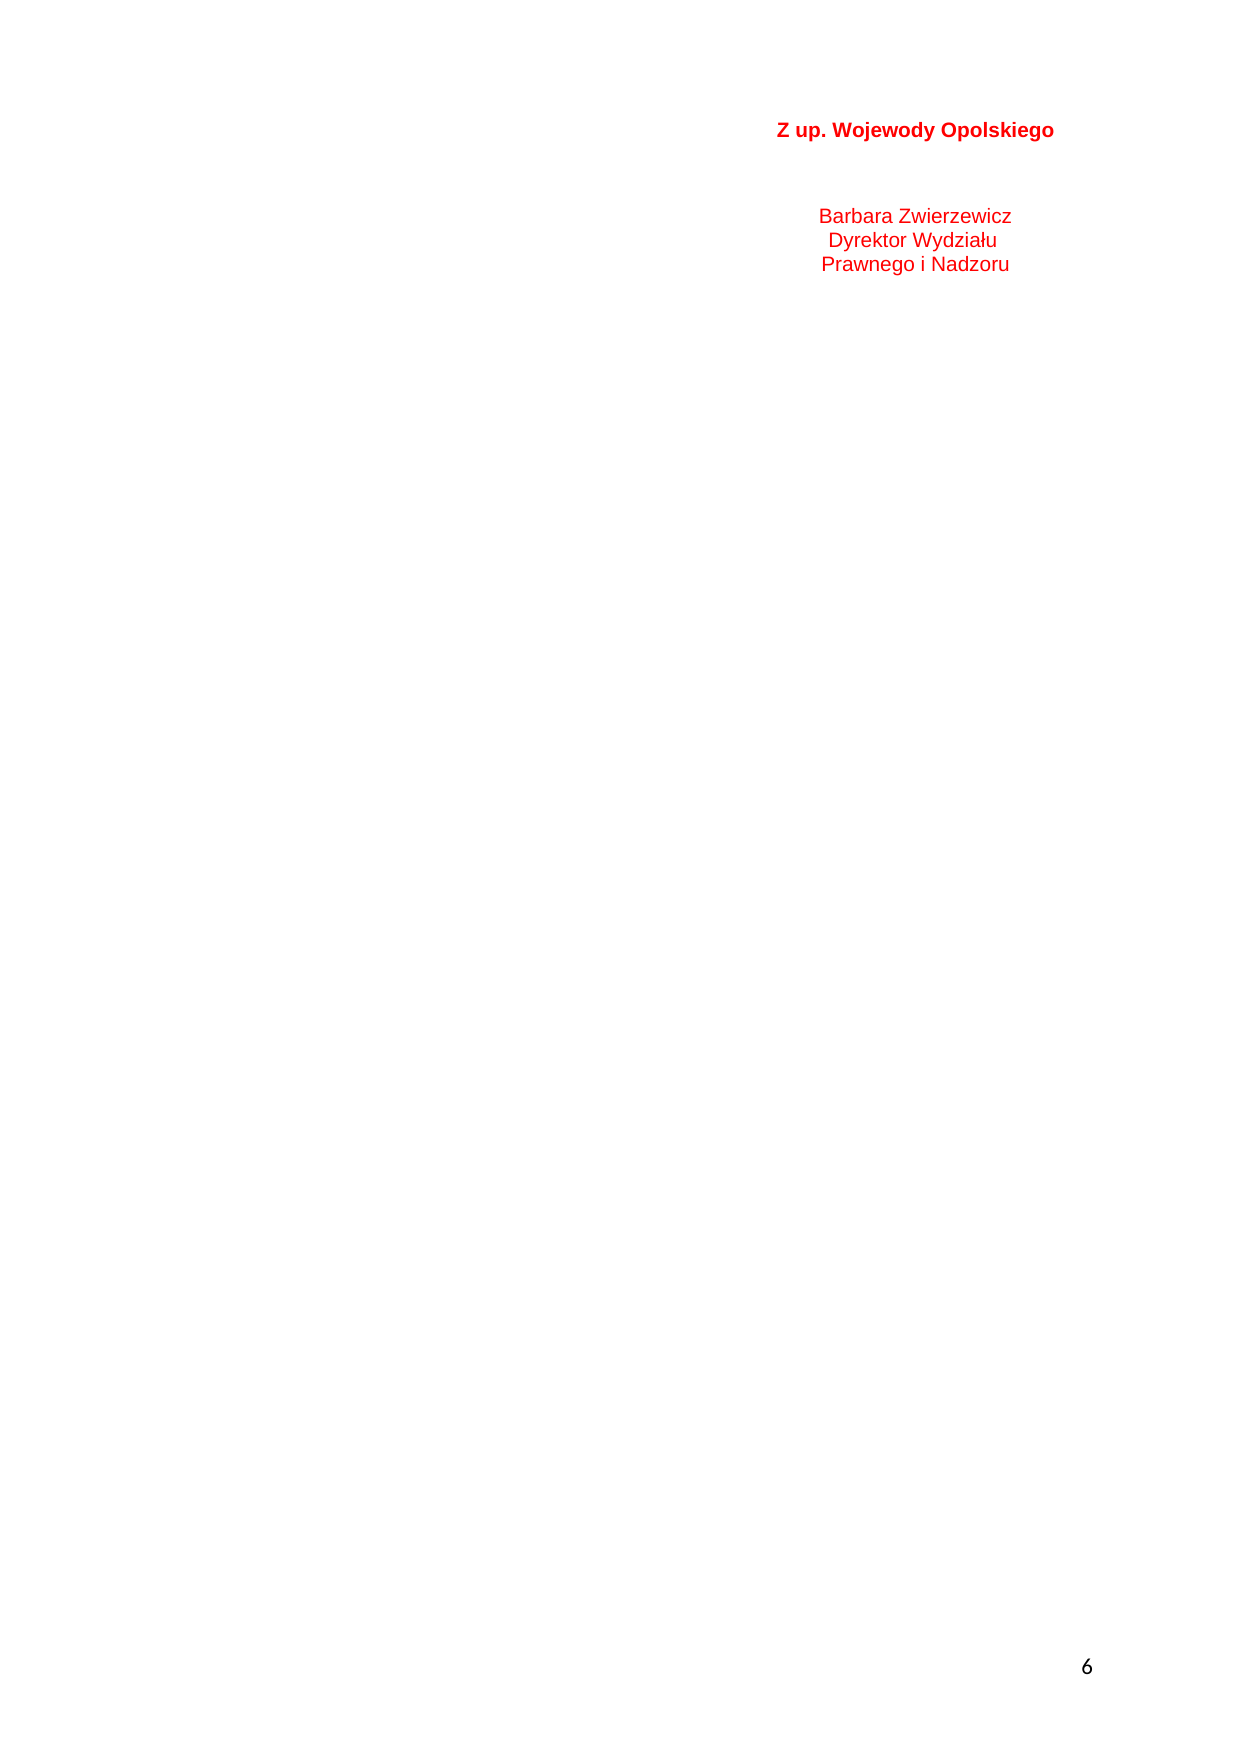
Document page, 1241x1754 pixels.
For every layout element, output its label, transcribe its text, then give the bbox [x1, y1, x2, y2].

text Dyrektor Wydziału Prawnego i Nadzoru [738, 228, 1093, 276]
text Barbara Zwierzewicz [738, 204, 1093, 228]
text Z up. Wojewody Opolskiego [738, 118, 1093, 142]
